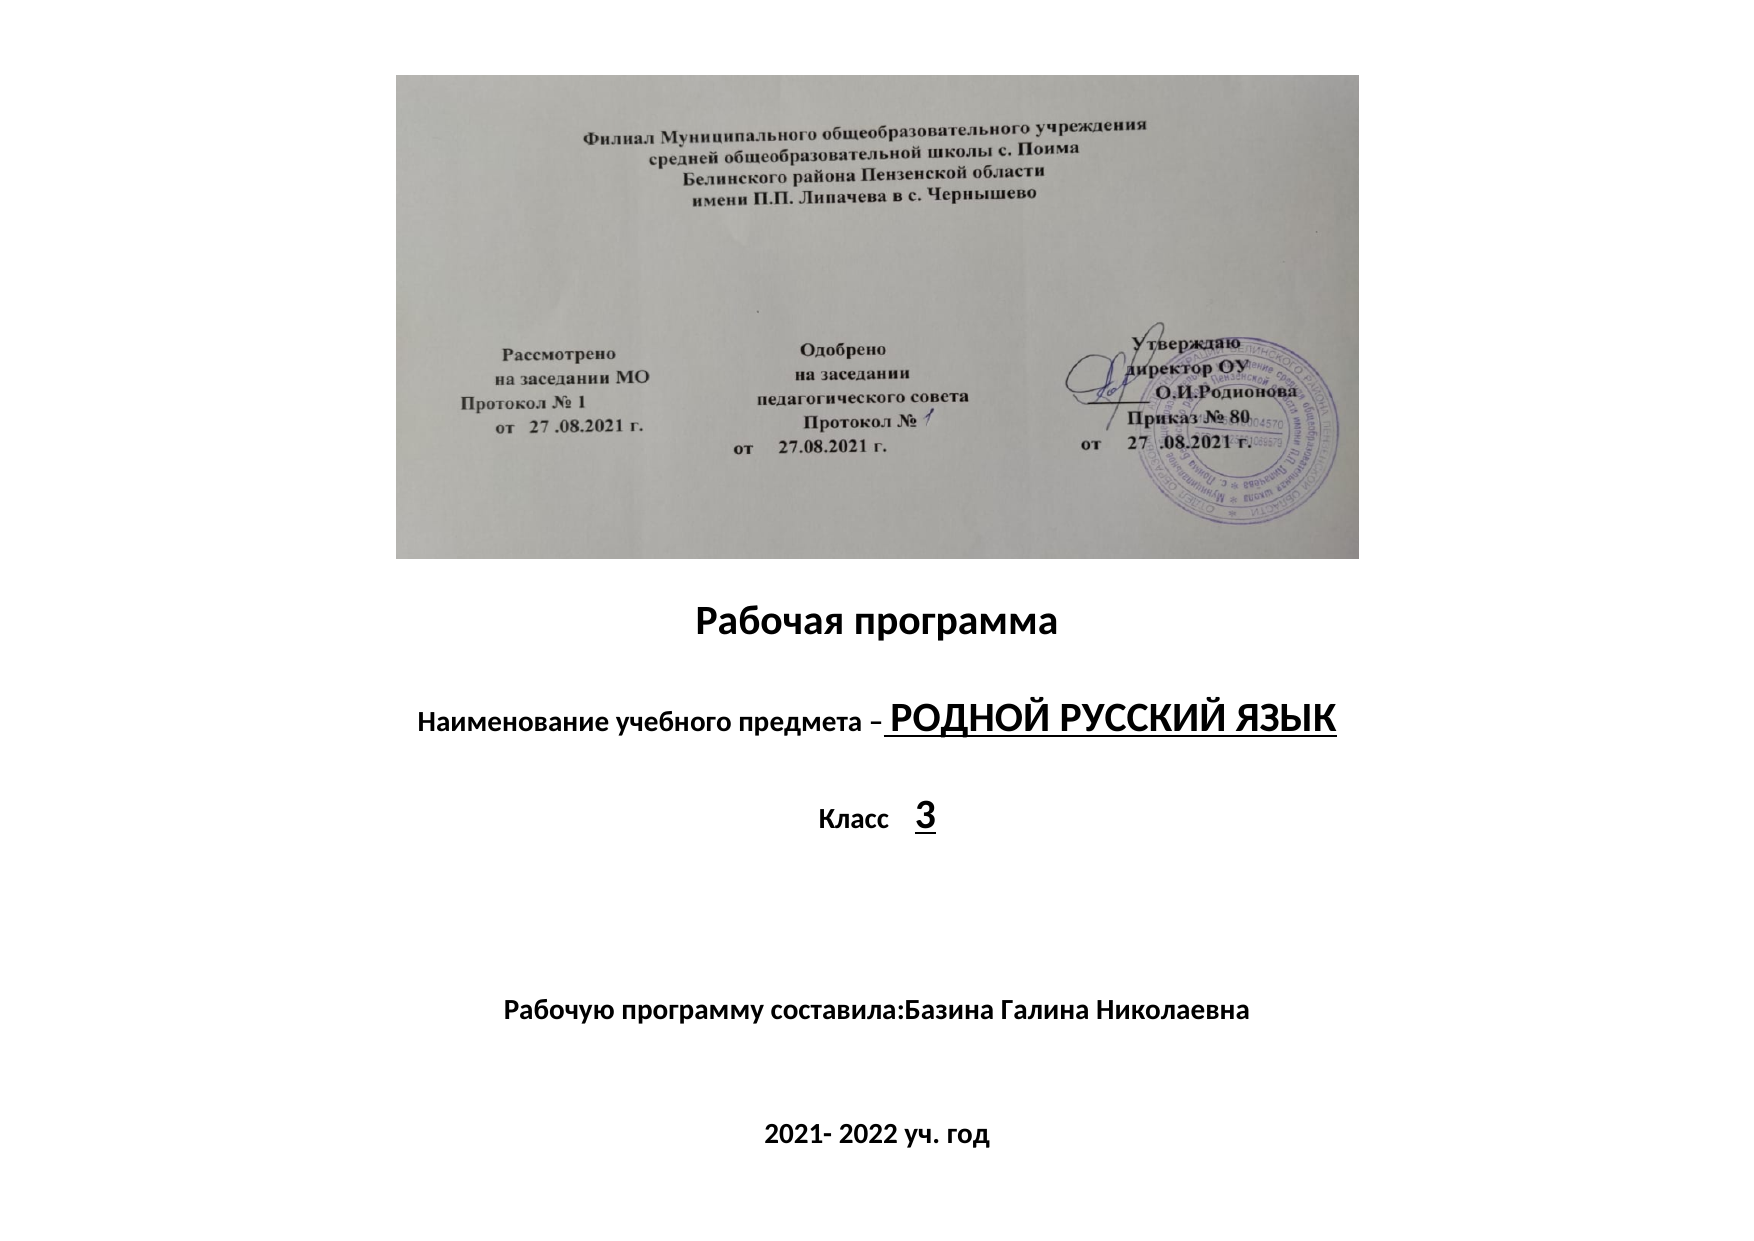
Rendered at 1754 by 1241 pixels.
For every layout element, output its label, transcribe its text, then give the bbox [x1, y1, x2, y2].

text Наименование учебного предмета – РОДНОЙ РУССКИЙ ЯЗЫК [75, 691, 1679, 742]
text Класс 3 [75, 788, 1679, 839]
text 2021- 2022 уч. год [75, 1115, 1679, 1150]
text Рабочую программу составила:Базина Галина Николаевна [75, 991, 1679, 1027]
text Рабочая программа [75, 594, 1679, 645]
picture [397, 75, 1359, 559]
